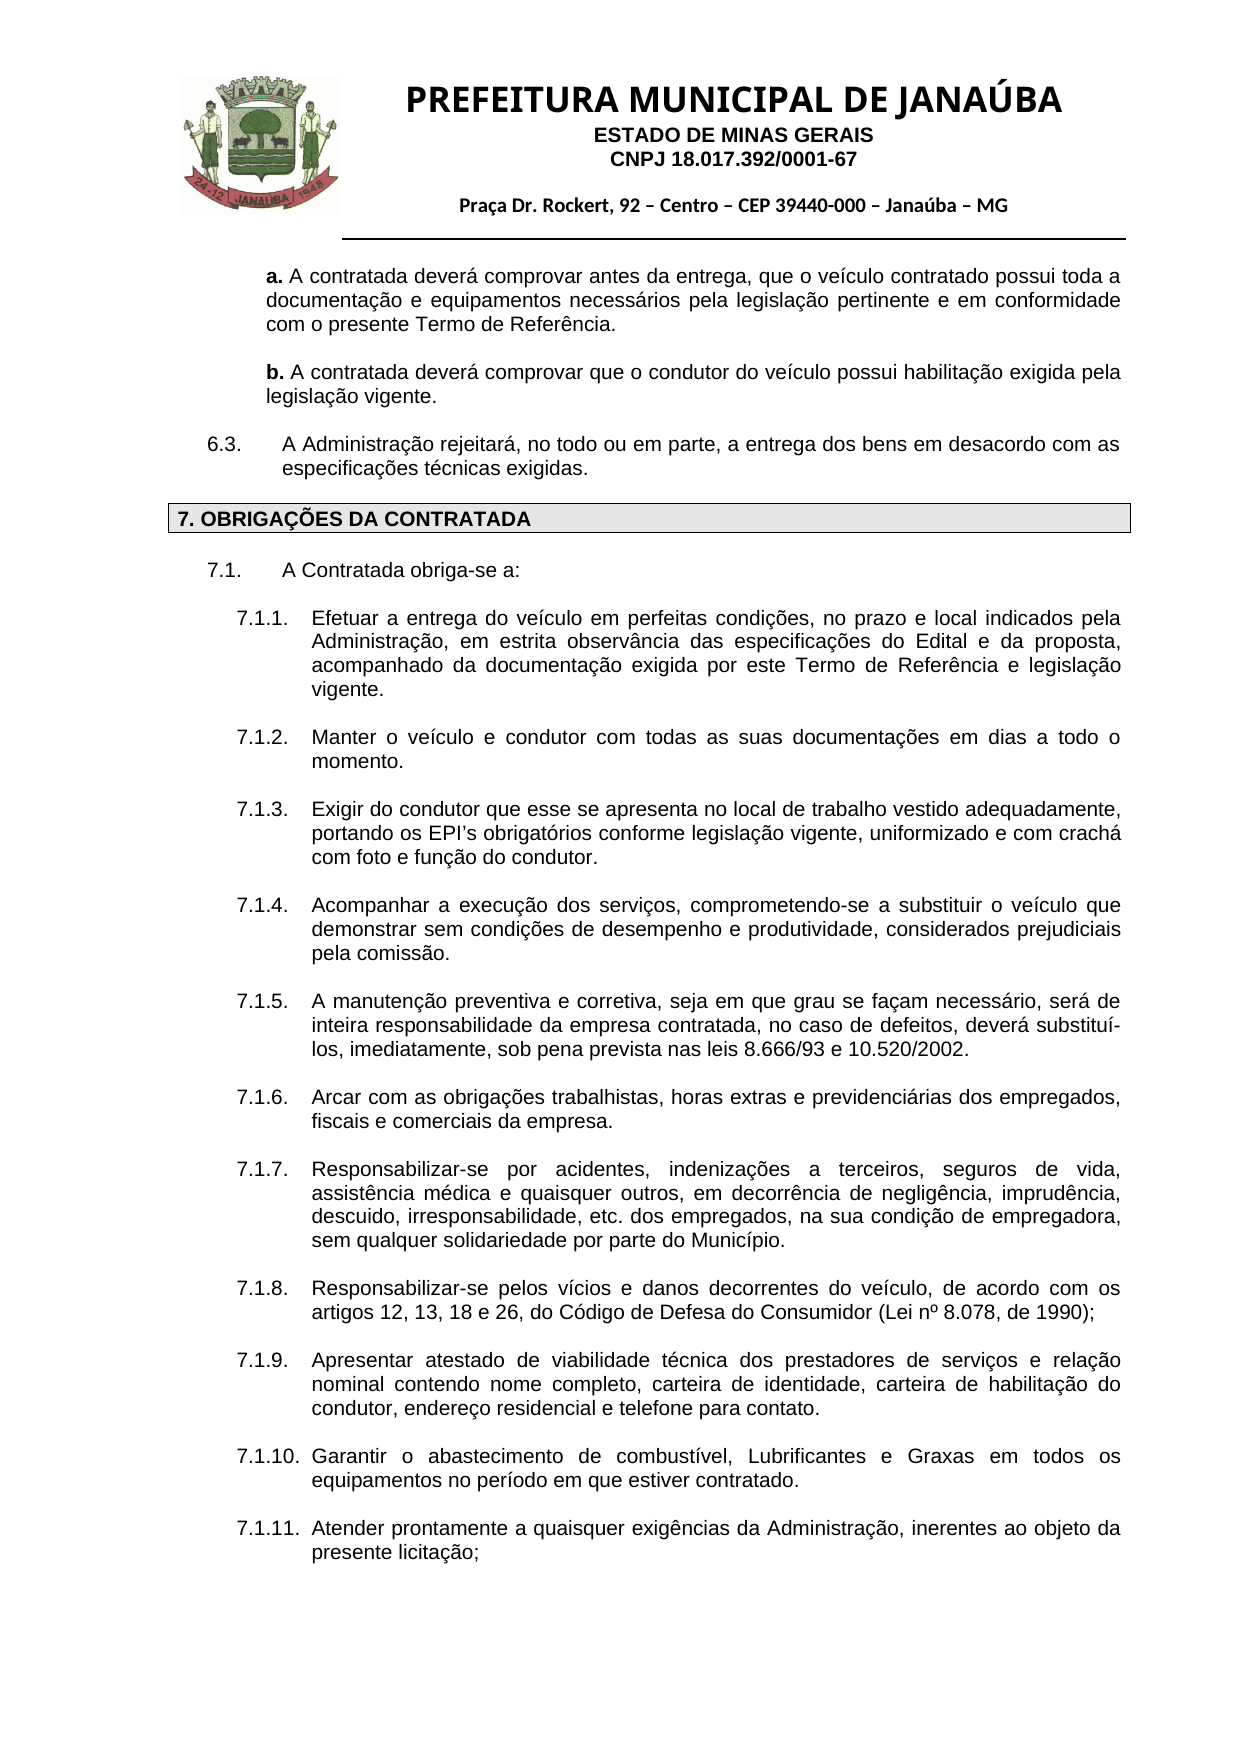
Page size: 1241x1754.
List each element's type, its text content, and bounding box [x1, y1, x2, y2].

list A Administração rejeitará, no todo ou em parte, a entrega dos bens em desacordo com as especificações técnicas exigidas. [207, 431, 1122, 479]
list Garantir o abastecimento de combustível, Lubrificantes e Graxas em todos os equipamentos no período em que estiver contratado. [236, 1444, 1122, 1492]
list A manutenção preventiva e corretiva, seja em que grau se façam necessário, será de inteira responsabilidade da empresa contratada, no caso de defeitos, deverá substituí-los, imediatamente, sob pena prevista nas leis 8.666/93 e 10.520/2002. [236, 989, 1122, 1061]
list Apresentar atestado de viabilidade técnica dos prestadores de serviços e relação nominal contendo nome completo, carteira de identidade, carteira de habilitação do condutor, endereço residencial e telefone para contato. [236, 1348, 1122, 1420]
list Responsabilizar-se pelos vícios e danos decorrentes do veículo, de acordo com os artigos 12, 13, 18 e 26, do Código de Defesa do Consumidor (Lei nº 8.078, de 1990); [236, 1276, 1122, 1324]
list A contratada deverá comprovar antes da entrega, que o veículo contratado possui toda a documentação e equipamentos necessários pela legislação pertinente e em conformidade com o presente Termo de Referência. [266, 264, 1122, 336]
list Acompanhar a execução dos serviços, comprometendo-se a substituir o veículo que demonstrar sem condições de desempenho e produtividade, considerados prejudiciais pela comissão. [236, 893, 1122, 965]
list A Contratada obriga-se a: [207, 557, 1122, 581]
picture [180, 75, 341, 214]
list Responsabilizar-se por acidentes, indenizações a terceiros, seguros de vida, assistência médica e quaisquer outros, em decorrência de negligência, imprudência, descuido, irresponsabilidade, etc. dos empregados, na sua condição de empregadora, sem qualquer solidariedade por parte do Município. [236, 1156, 1122, 1252]
list Arcar com as obrigações trabalhistas, horas extras e previdenciárias dos empregados, fiscais e comerciais da empresa. [236, 1084, 1122, 1132]
list Exigir do condutor que esse se apresenta no local de trabalho vestido adequadamente, portando os EPI’s obrigatórios conforme legislação vigente, uniformizado e com crachá com foto e função do condutor. [236, 797, 1122, 869]
list Efetuar a entrega do veículo em perfeitas condições, no prazo e local indicados pela Administração, em estrita observância das especificações do Edital e da proposta, acompanhado da documentação exigida por este Termo de Referência e legislação vigente. [236, 605, 1122, 701]
text 7. OBRIGAÇÕES DA CONTRATADA [169, 504, 1130, 532]
list Manter o veículo e condutor com todas as suas documentações em dias a todo o momento. [236, 725, 1122, 773]
list Atender prontamente a quaisquer exigências da Administração, inerentes ao objeto da presente licitação; [236, 1516, 1122, 1564]
list A contratada deverá comprovar que o condutor do veículo possui habilitação exigida pela legislação vigente. [266, 359, 1122, 407]
